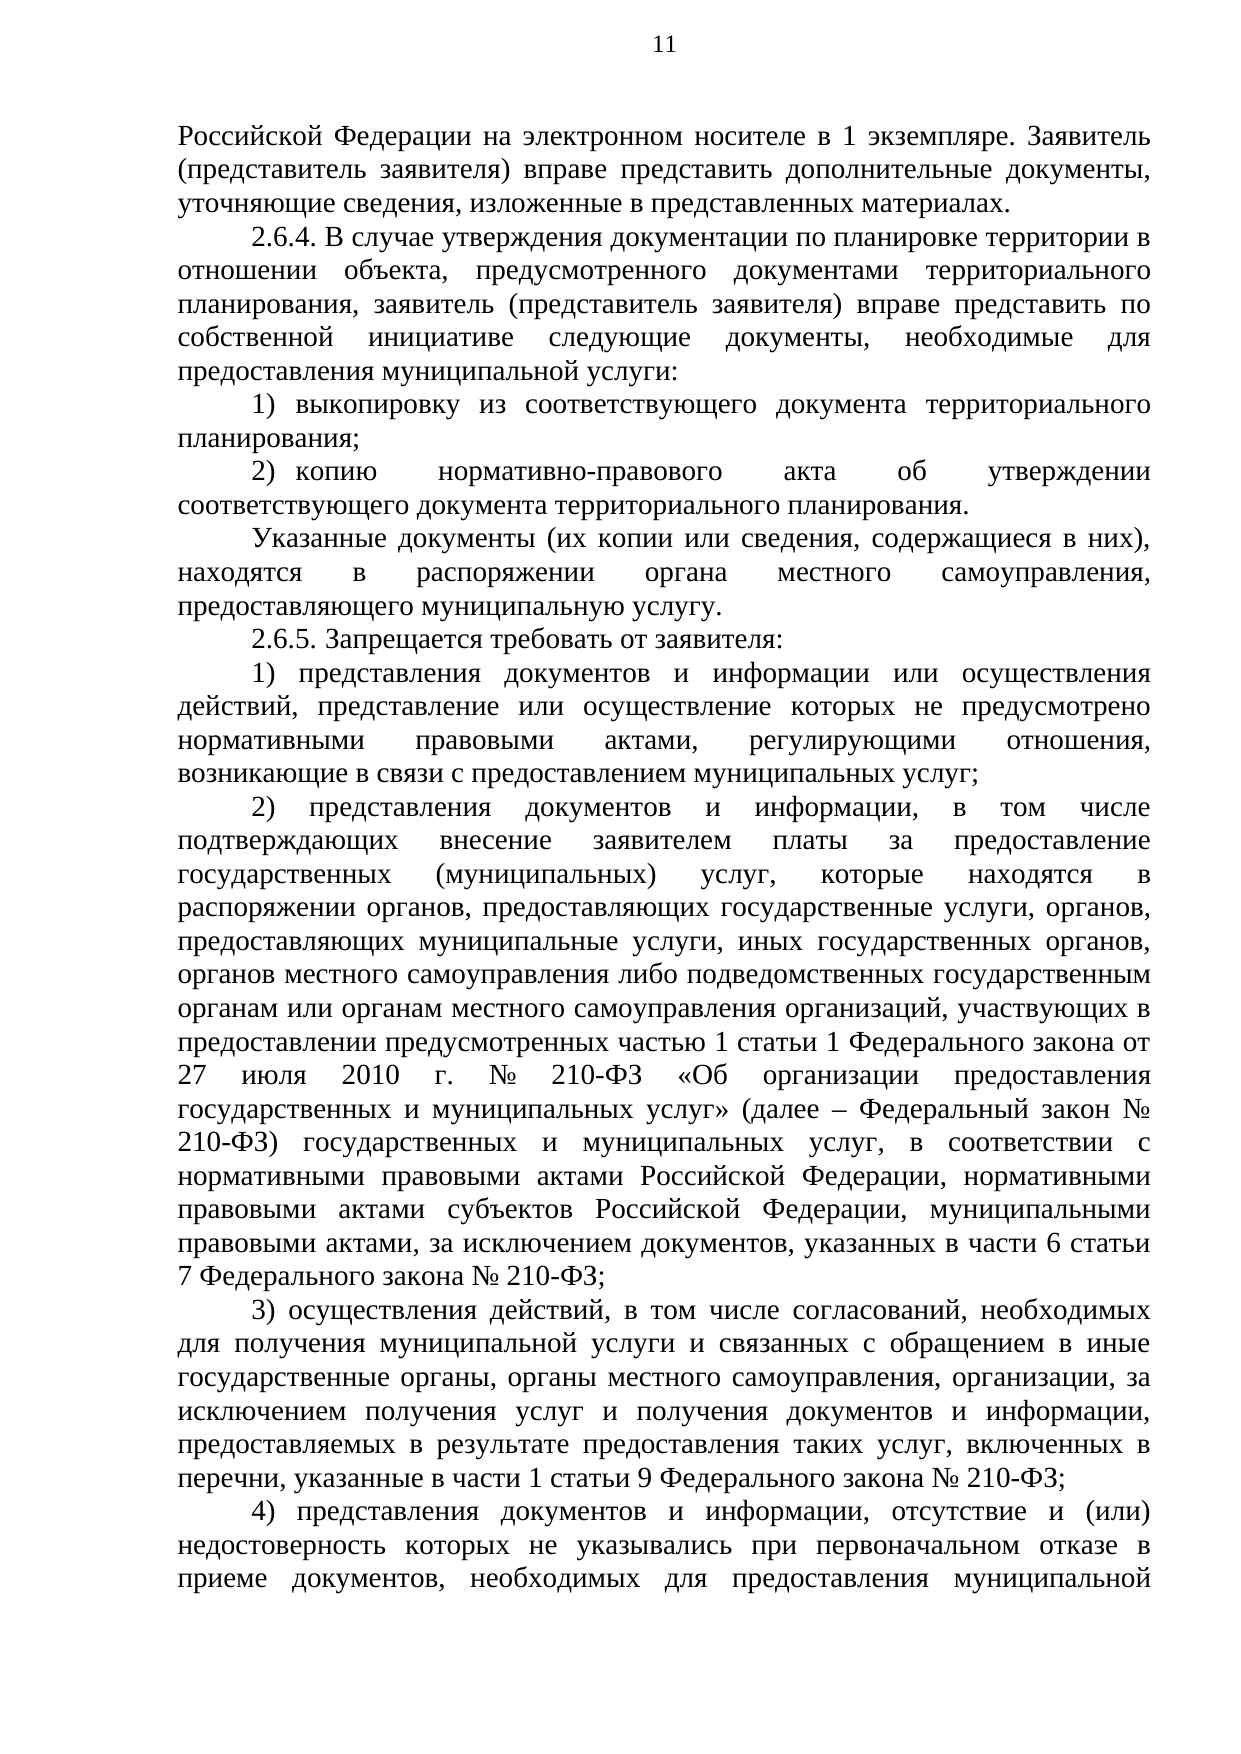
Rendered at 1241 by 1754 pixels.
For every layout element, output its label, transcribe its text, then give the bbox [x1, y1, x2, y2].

text 2.6.5. Запрещается требовать от заявителя: [177, 621, 1152, 655]
text 3) осуществления действий, в том числе согласований, необходимых для получения муниципальной услуги и связанных с обращением в иные государственные органы, органы местного самоуправления, организации, за исключением получения услуг и получения документов и информации, предоставляемых в результате предоставления таких услуг, включенных в перечни, указанные в части 1 статьи 9 Федерального закона № 210-ФЗ; [177, 1292, 1152, 1493]
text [177, 1493, 1152, 1594]
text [177, 118, 1152, 219]
text 2) представления документов и информации, в том числе подтверждающих внесение заявителем платы за предоставление государственных (муниципальных) услуг, которые находятся в распоряжении органов, предоставляющих государственные услуги, органов, предоставляющих муниципальные услуги, иных государственных органов, органов местного самоуправления либо подведомственных государственным органам или органам местного самоуправления организаций, участвующих в предоставлении предусмотренных частью 1 статьи 1 Федерального закона от 27 июля 2010 г. № 210-ФЗ «Об организации предоставления государственных и муниципальных услуг» (далее – Федеральный закон № 210-ФЗ) государственных и муниципальных услуг, в соответствии с нормативными правовыми актами Российской Федерации, нормативными правовыми актами субъектов Российской Федерации, муниципальными правовыми актами, за исключением документов, указанных в части 6 статьи 7 Федерального закона № 210-ФЗ; [177, 789, 1152, 1292]
text 2.6.4. В случае утверждения документации по планировке территории в отношении объекта, предусмотренного документами территориального планирования, заявитель (представитель заявителя) вправе представить по собственной инициативе следующие документы, необходимые для предоставления муниципальной услуги: [177, 219, 1152, 386]
text 1) выкопировку из соответствующего документа территориального планирования; [177, 386, 1152, 453]
text Указанные документы (их копии или сведения, содержащиеся в них), находятся в распоряжении органа местного самоуправления, предоставляющего муниципальную услугу. [177, 521, 1152, 621]
text 2) копию нормативно-правового акта об утверждении соответствующего документа территориального планирования. [177, 453, 1152, 521]
text 1) представления документов и информации или осуществления действий, представление или осуществление которых не предусмотрено нормативными правовыми актами, регулирующими отношения, возникающие в связи с предоставлением муниципальных услуг; [177, 655, 1152, 789]
